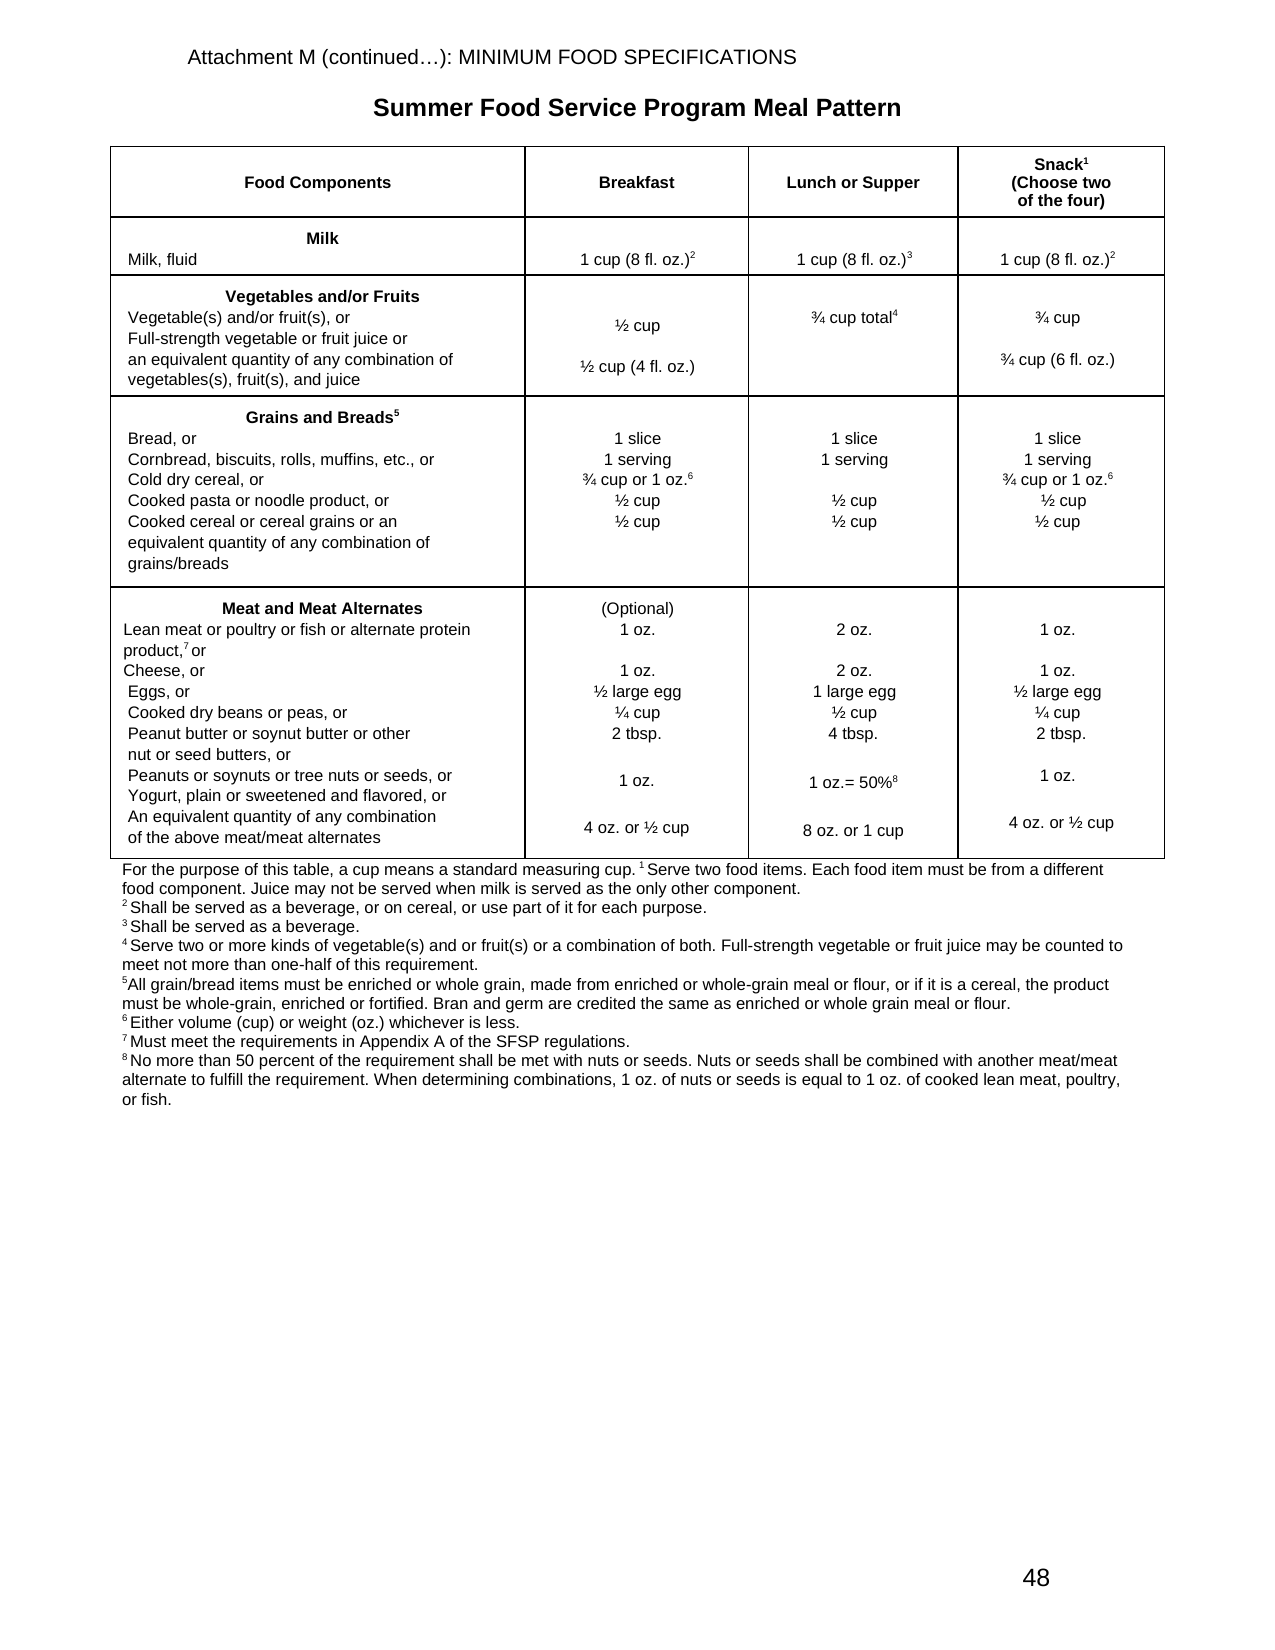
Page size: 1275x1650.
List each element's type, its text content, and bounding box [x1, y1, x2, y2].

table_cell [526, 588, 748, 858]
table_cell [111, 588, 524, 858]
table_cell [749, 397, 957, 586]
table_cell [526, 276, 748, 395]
text 6 Either volume (cup) or weight (oz.) whichever is less. [122, 1013, 1140, 1032]
text 2 Shall be served as a beverage, or on cereal, or use part of it for each purpose. [122, 898, 1140, 917]
text 5All grain/bread items must be enriched or whole grain, made from enriched or whole-grain meal or flour, or if it is a cereal, the product must be whole-grain, enriched or fortified. Bran and germ are credited the same as enriched or whole grain meal or flour. [122, 974, 1140, 1013]
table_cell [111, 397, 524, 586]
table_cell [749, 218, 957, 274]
text Attachment M (continued…): MINIMUM FOOD SPECIFICATIONS [187, 45, 1125, 69]
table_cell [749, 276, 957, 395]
text For the purpose of this table, a cup means a standard measuring cup. 1 Serve two food items. Each food item must be from a different food component. Juice may not be served when milk is served as the only other component. [122, 859, 1140, 898]
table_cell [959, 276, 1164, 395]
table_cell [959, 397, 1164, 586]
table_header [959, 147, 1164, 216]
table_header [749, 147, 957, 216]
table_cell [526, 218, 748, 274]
text 3 Shall be served as a beverage. [122, 917, 1140, 936]
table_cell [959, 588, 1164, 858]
text 4 Serve two or more kinds of vegetable(s) and or fruit(s) or a combination of both. Full-strength vegetable or fruit juice may be counted to meet not more than one-half of this requirement. [122, 936, 1140, 974]
subtitle Summer Food Service Program Meal Pattern [150, 93, 1125, 122]
text 7 Must meet the requirements in Appendix A of the SFSP regulations. [122, 1032, 1140, 1051]
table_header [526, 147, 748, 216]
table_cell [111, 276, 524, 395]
text 8 No more than 50 percent of the requirement shall be met with nuts or seeds. Nuts or seeds shall be combined with another meat/meat alternate to fulfill the requirement. When determining combinations, 1 oz. of nuts or seeds is equal to 1 oz. of cooked lean meat, poultry, or fish. [122, 1051, 1140, 1108]
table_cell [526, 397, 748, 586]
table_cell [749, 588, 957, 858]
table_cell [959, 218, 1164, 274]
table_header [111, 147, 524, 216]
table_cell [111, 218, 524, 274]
